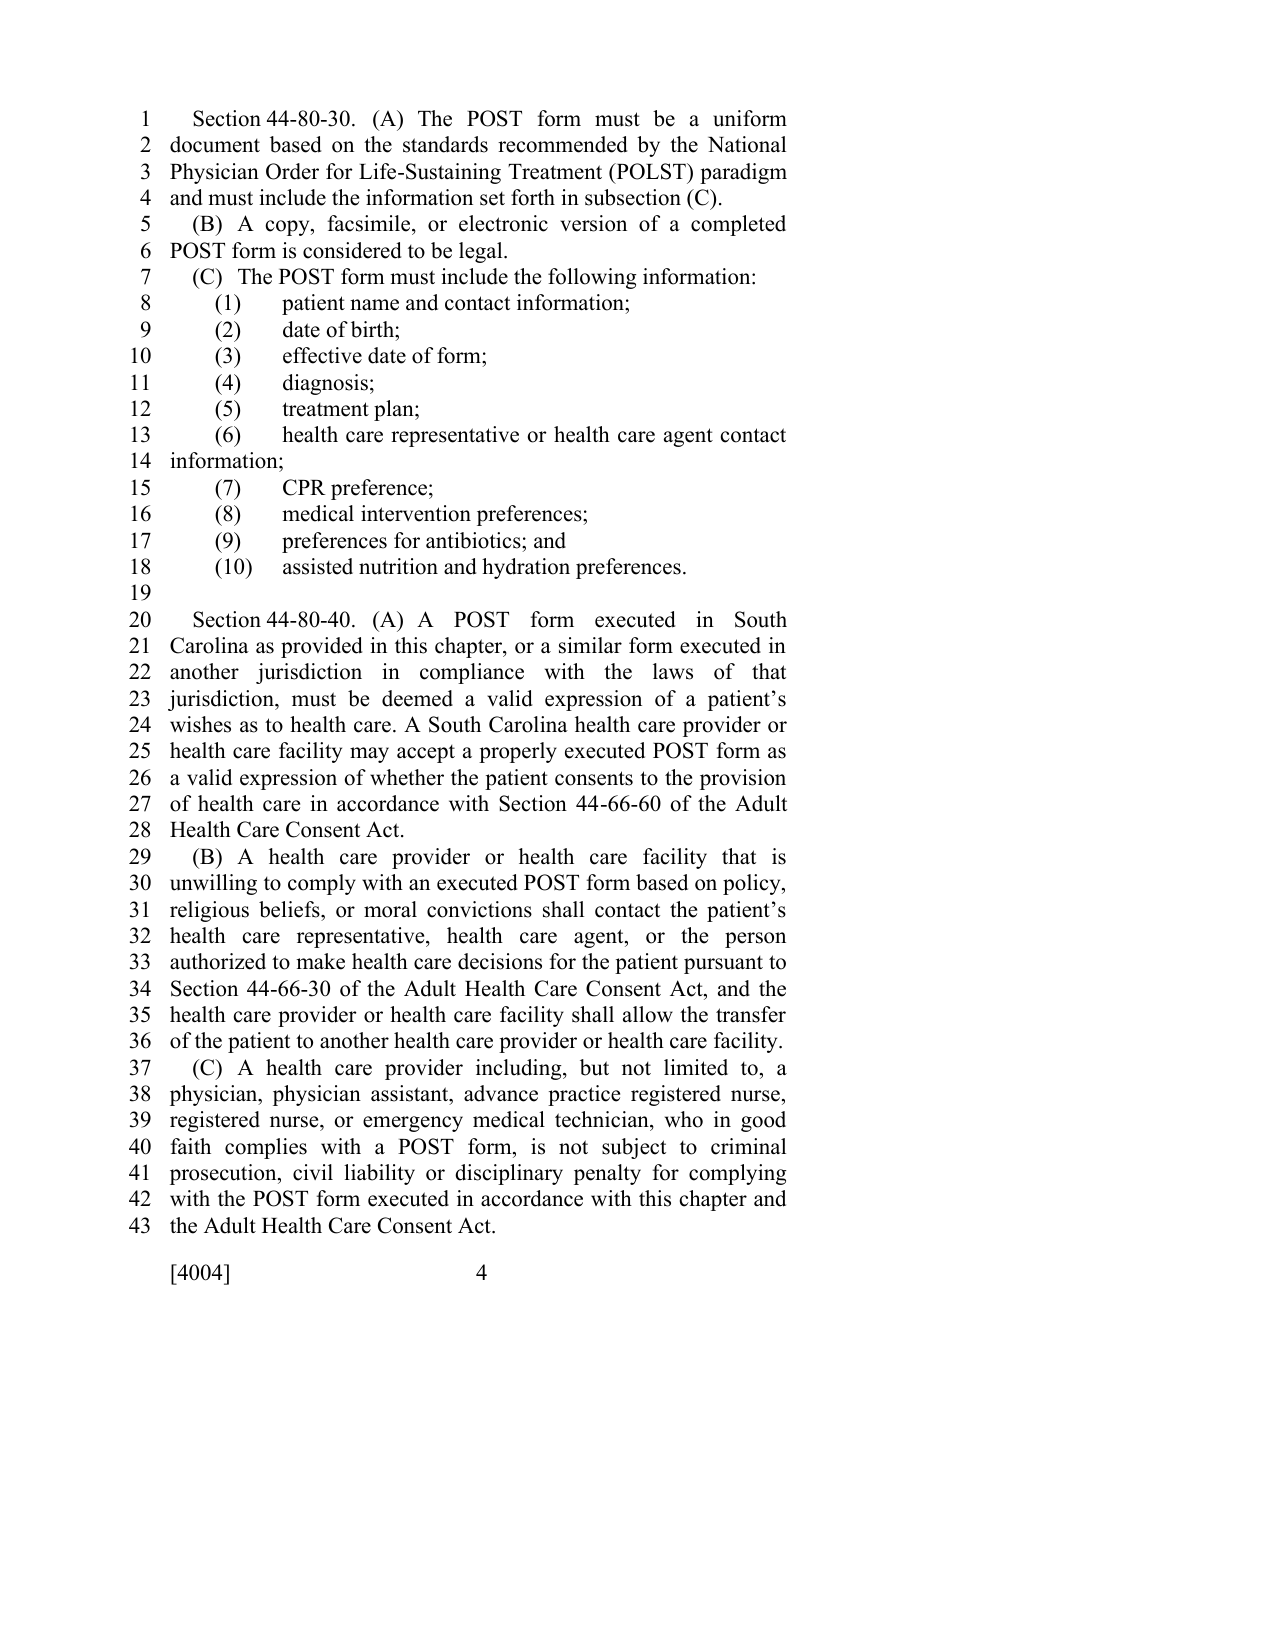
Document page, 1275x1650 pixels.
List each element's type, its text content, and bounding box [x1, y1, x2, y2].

text (4) diagnosis; [169, 368, 787, 395]
text Section 44-80-30. (A) The POST form must be a uniform document based on the standards recommended by the National Physician Order for Life-Sustaining Treatment (POLST) paradigm and must include the information set forth in subsection (C). [169, 105, 787, 210]
text (5) treatment plan; [169, 395, 787, 421]
text (3) effective date of form; [169, 342, 787, 368]
text (C) The POST form must include the following information: [169, 263, 787, 289]
text (B) A health care provider or health care facility that is unwilling to comply with an executed POST form based on policy, religious beliefs, or moral convictions shall contact the patient’s health care representative, health care agent, or the person authorized to make health care decisions for the patient pursuant to Section 44-66-30 of the Adult Health Care Consent Act, and the health care provider or health care facility shall allow the transfer of the patient to another health care provider or health care facility. [169, 843, 787, 1054]
text (8) medical intervention preferences; [169, 500, 787, 527]
text (6) health care representative or health care agent contact information; [169, 421, 787, 474]
text Section 44-80-40. (A) A POST form executed in South Carolina as provided in this chapter, or a similar form executed in another jurisdiction in compliance with the laws of that jurisdiction, must be deemed a valid expression of a patient’s wishes as to health care. A South Carolina health care provider or health care facility may accept a properly executed POST form as a valid expression of whether the patient consents to the provision of health care in accordance with Section 44-66-60 of the Adult Health Care Consent Act. [169, 606, 787, 843]
text (7) CPR preference; [169, 474, 787, 500]
text (2) date of birth; [169, 316, 787, 342]
text (9) preferences for antibiotics; and [169, 527, 787, 553]
text (B) A copy, facsimile, or electronic version of a completed POST form is considered to be legal. [169, 210, 787, 263]
text (C) A health care provider including, but not limited to, a physician, physician assistant, advance practice registered nurse, registered nurse, or emergency medical technician, who in good faith complies with a POST form, is not subject to criminal prosecution, civil liability or disciplinary penalty for complying with the POST form executed in accordance with this chapter and the Adult Health Care Consent Act. [169, 1054, 787, 1238]
text (1) patient name and contact information; [169, 289, 787, 316]
text (10) assisted nutrition and hydration preferences. [169, 553, 787, 579]
